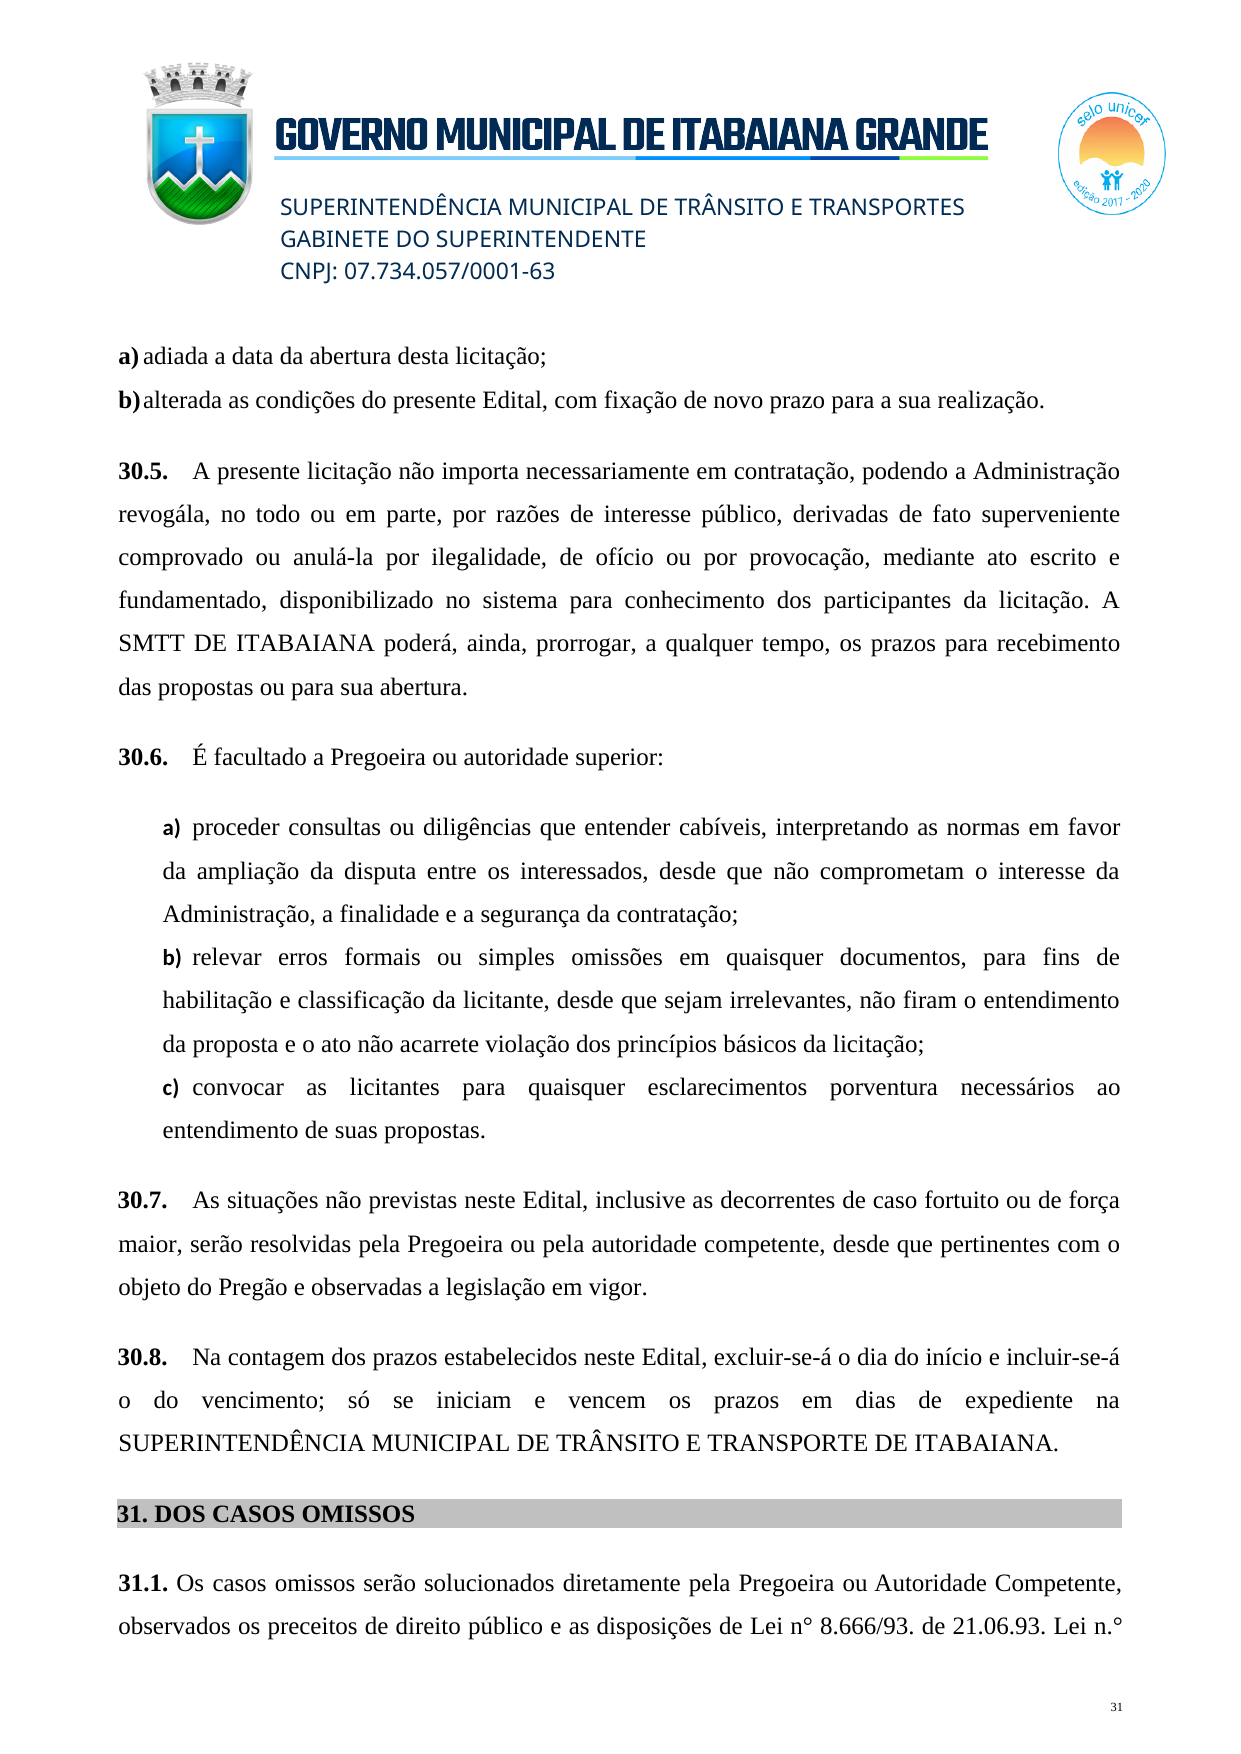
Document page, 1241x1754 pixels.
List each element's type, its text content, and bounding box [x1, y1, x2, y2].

list convocar as licitantes para quaisquer esclarecimentos porventura necessários ao entendimento de suas propostas. [162, 1072, 1121, 1144]
list proceder consultas ou diligências que entender cabíveis, interpretando as normas em favor da ampliação da disputa entre os interessados, desde que não comprometam o interesse da Administração, a finalidade e a segurança da contratação; [162, 812, 1121, 928]
list Na contagem dos prazos estabelecidos neste Edital, excluir-se-á o dia do início e incluir-se-á o do vencimento; só se iniciam e vencem os prazos em dias de expediente na SUPERINTENDÊNCIA MUNICIPAL DE TRÂNSITO E TRANSPORTE DE ITABAIANA. [117, 1342, 1121, 1457]
list As situações não previstas neste Edital, inclusive as decorrentes de caso fortuito ou de força maior, serão resolvidas pela Pregoeira ou pela autoridade competente, desde que pertinentes com o objeto do Pregão e observadas a legislação em vigor. [117, 1186, 1121, 1301]
list É facultado a Pregoeira ou autoridade superior: [118, 742, 1121, 771]
picture [995, 92, 1228, 215]
list A presente licitação não importa necessariamente em contratação, podendo a Administração revogála, no todo ou em parte, por razões de interesse público, derivadas de fato superveniente comprovado ou anulá-la por ilegalidade, de ofício ou por provocação, mediante ato escrito e fundamentado, disponibilizado no sistema para conhecimento dos participantes da licitação. A SMTT DE ITABAIANA poderá, ainda, prorrogar, a qualquer tempo, os prazos para recebimento das propostas ou para sua abertura. [118, 456, 1121, 700]
picture [142, 62, 989, 225]
list adiada a data da abertura desta licitação; [118, 341, 1121, 370]
list alterada as condições do presente Edital, com fixação de novo prazo para a sua realização. [118, 386, 1121, 414]
subtitle 31. DOS CASOS OMISSOS [117, 1499, 1122, 1528]
list relevar erros formais ou simples omissões em quaisquer documentos, para fins de habilitação e classificação da licitante, desde que sejam irrelevantes, não firam o entendimento da proposta e o ato não acarrete violação dos princípios básicos da licitação; [162, 942, 1121, 1057]
